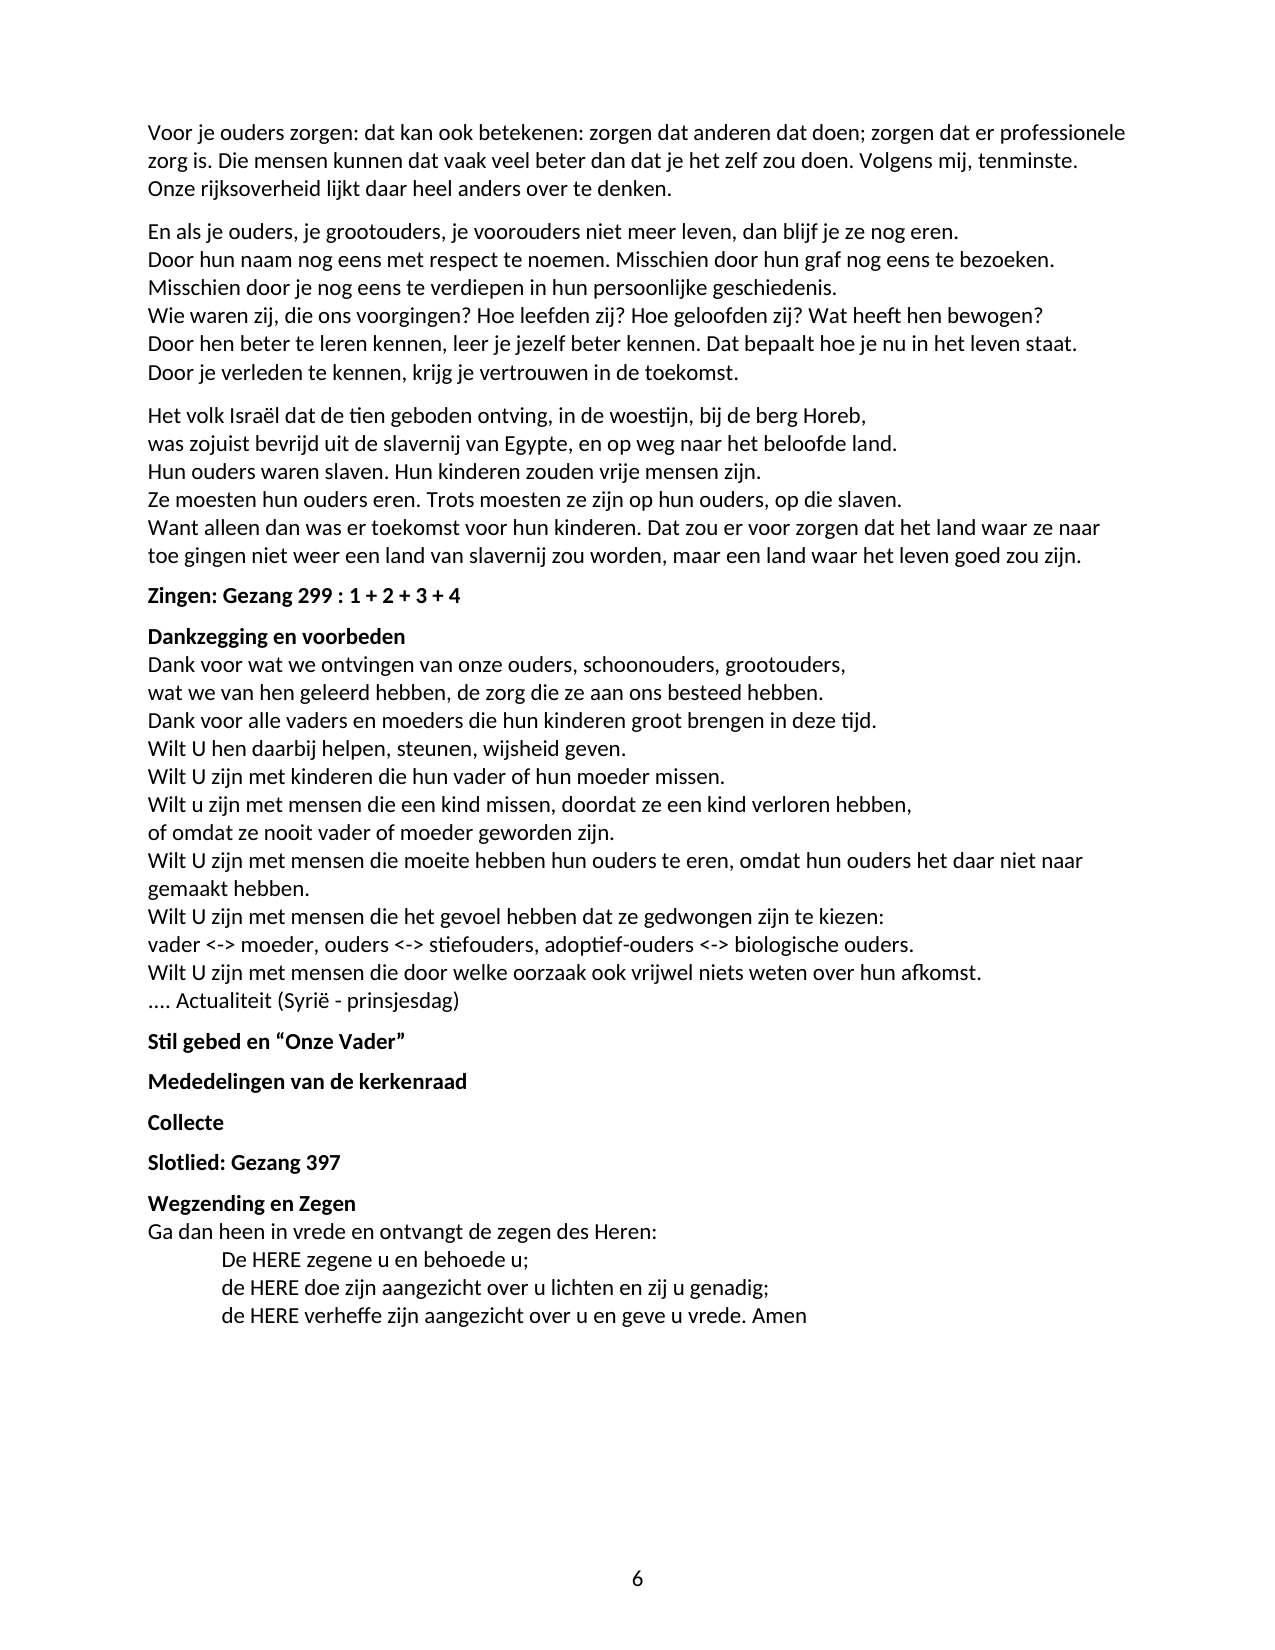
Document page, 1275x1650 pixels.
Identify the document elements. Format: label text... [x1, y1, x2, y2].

text Het volk Israël dat de tien geboden ontving, in de woestijn, bij de berg Horeb, [148, 401, 1127, 429]
text Wilt u zijn met mensen die een kind missen, doordat ze een kind verloren hebben, [148, 790, 1127, 818]
text Door hen beter te leren kennen, leer je jezelf beter kennen. Dat bepaalt hoe je nu in het leven staat. [148, 329, 1127, 358]
text Wilt U zijn met kinderen die hun vader of hun moeder missen. [148, 762, 1127, 790]
text Want alleen dan was er toekomst voor hun kinderen. Dat zou er voor zorgen dat het land waar ze naar toe gingen niet weer een land van slavernij zou worden, maar een land waar het leven goed zou zijn. [148, 513, 1127, 569]
text Dankzegging en voorbeden [148, 622, 1127, 650]
text Zingen: Gezang 299 : 1 + 2 + 3 + 4 [148, 582, 1127, 609]
text Wilt U zijn met mensen die door welke oorzaak ook vrijwel niets weten over hun afkomst. [148, 958, 1127, 986]
text de HERE verheffe zijn aangezicht over u en geve u vrede. Amen [148, 1301, 1127, 1329]
text En als je ouders, je grootouders, je voorouders niet meer leven, dan blijf je ze nog eren. [148, 217, 1127, 246]
text Stil gebed en “Onze Vader” [148, 1027, 1127, 1055]
text wat we van hen geleerd hebben, de zorg die ze aan ons besteed hebben. [148, 678, 1127, 706]
text de HERE doe zijn aangezicht over u lichten en zij u genadig; [148, 1273, 1127, 1301]
text Misschien door je nog eens te verdiepen in hun persoonlijke geschiedenis. [148, 273, 1127, 302]
text Door hun naam nog eens met respect te noemen. Misschien door hun graf nog eens te bezoeken. [148, 246, 1127, 273]
text Collecte [148, 1108, 1127, 1136]
text Wilt U zijn met mensen die het gevoel hebben dat ze gedwongen zijn te kiezen: [148, 902, 1127, 930]
text Dank voor alle vaders en moeders die hun kinderen groot brengen in deze tijd. [148, 706, 1127, 734]
text Wilt U zijn met mensen die moeite hebben hun ouders te eren, omdat hun ouders het daar niet naar gemaakt hebben. [148, 846, 1127, 902]
text Door je verleden te kennen, krijg je vertrouwen in de toekomst. [148, 358, 1127, 386]
text Wilt U hen daarbij helpen, steunen, wijsheid geven. [148, 734, 1127, 762]
text Wie waren zij, die ons voorgingen? Hoe leefden zij? Hoe geloofden zij? Wat heeft hen bewogen? [148, 302, 1127, 329]
text was zojuist bevrijd uit de slavernij van Egypte, en op weg naar het beloofde land. [148, 429, 1127, 457]
text Dank voor wat we ontvingen van onze ouders, schoonouders, grootouders, [148, 650, 1127, 678]
text De HERE zegene u en behoede u; [148, 1245, 1127, 1273]
text Slotlied: Gezang 397 [148, 1148, 1127, 1176]
text vader <-> moeder, ouders <-> stiefouders, adoptief-ouders <-> biologische ouders. [148, 930, 1127, 958]
text Hun ouders waren slaven. Hun kinderen zouden vrije mensen zijn. [148, 457, 1127, 485]
text Ze moesten hun ouders eren. Trots moesten ze zijn op hun ouders, op die slaven. [148, 485, 1127, 513]
text of omdat ze nooit vader of moeder geworden zijn. [148, 818, 1127, 846]
text Mededelingen van de kerkenraad [148, 1067, 1127, 1095]
text Wegzending en Zegen [148, 1189, 1127, 1217]
text Voor je ouders zorgen: dat kan ook betekenen: zorgen dat anderen dat doen; zorgen dat er professionele zorg is. Die mensen kunnen dat vaak veel beter dan dat je het zelf zou doen. Volgens mij, tenminste. Onze rijksoverheid lijkt daar heel anders over te denken. [148, 118, 1127, 202]
text .... Actualiteit (Syrië - prinsjesdag) [148, 986, 1127, 1014]
text Ga dan heen in vrede en ontvangt de zegen des Heren: [148, 1217, 1127, 1245]
